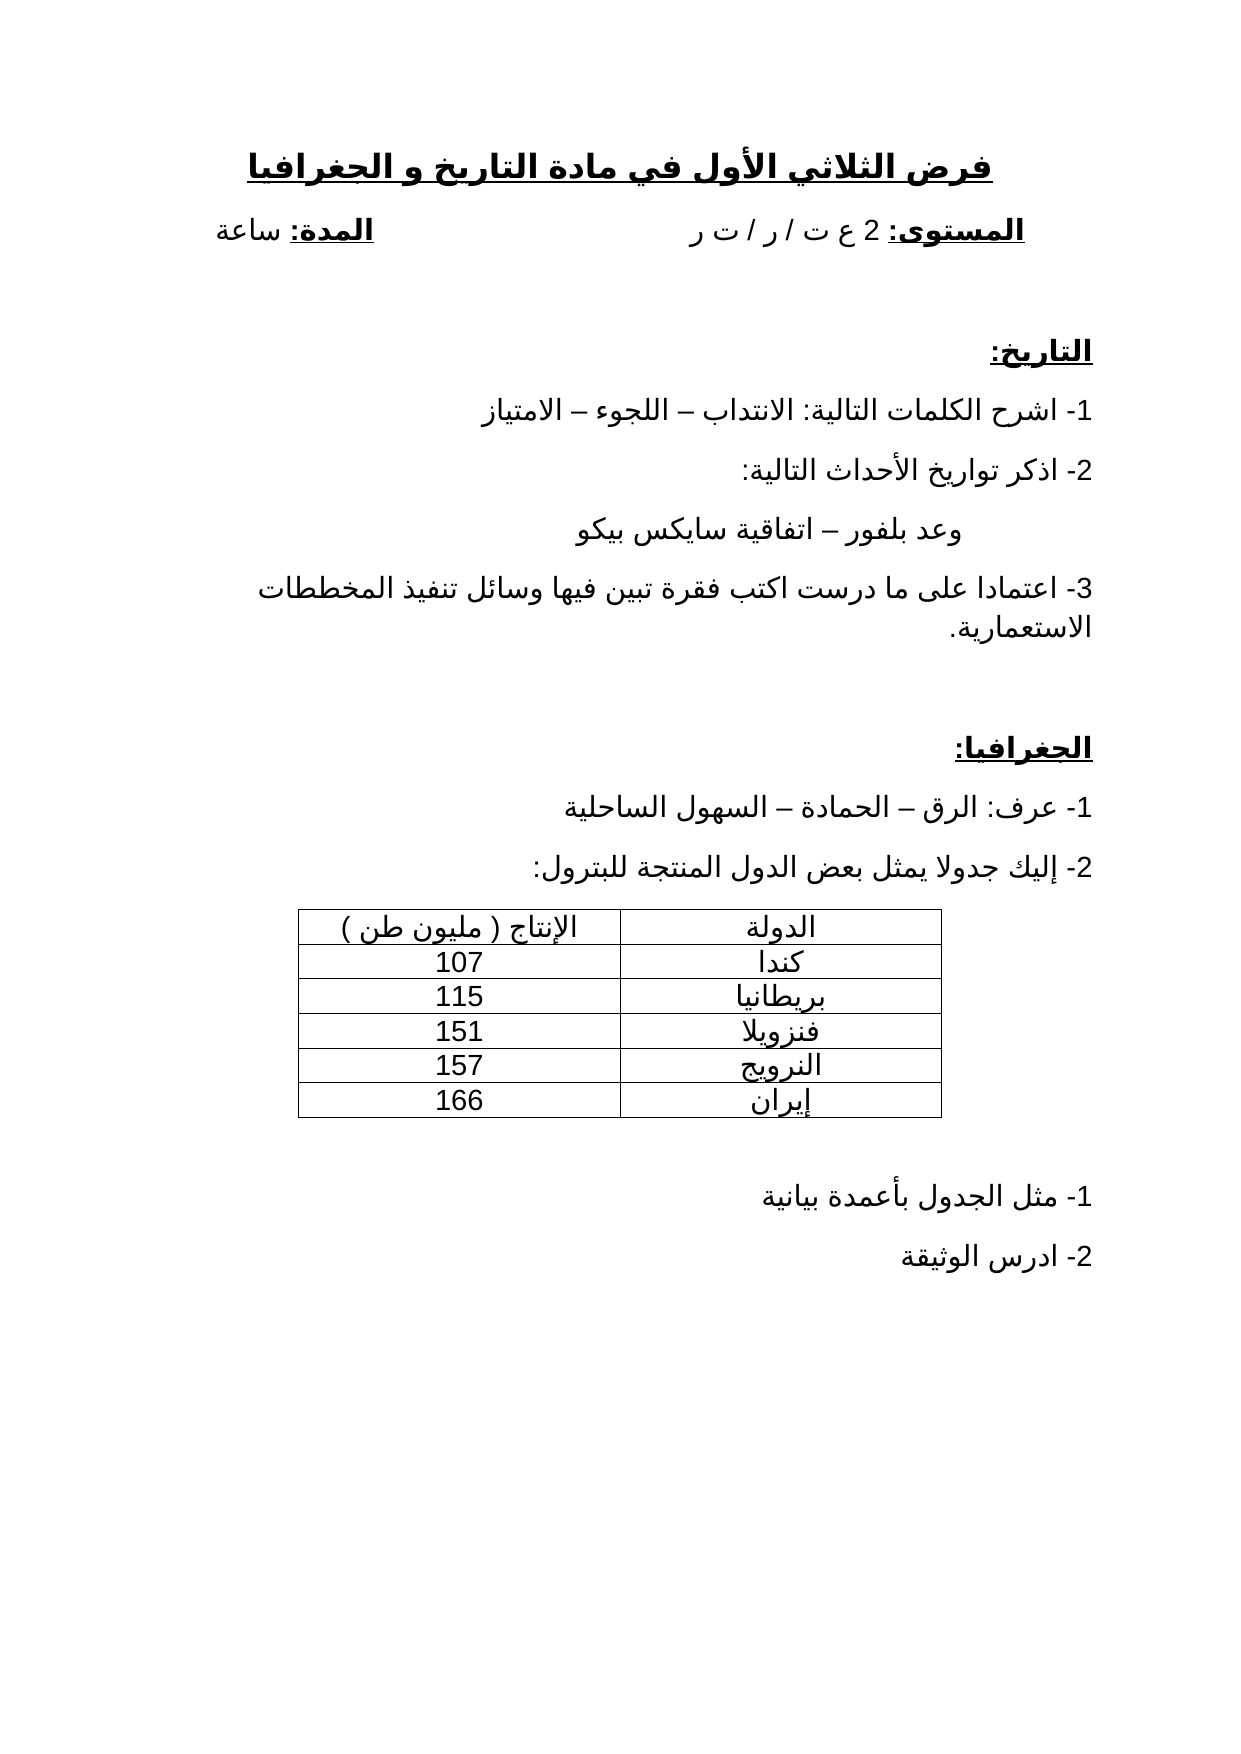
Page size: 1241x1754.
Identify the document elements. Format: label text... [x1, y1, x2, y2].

text 3- اعتمادا على ما درست اكتب فقرة تبين فيها وسائل تنفيذ المخططات الاستعمارية. [148, 571, 1093, 643]
text وعد بلفور – اتفاقية سايكس بيكو [148, 512, 1093, 545]
table_cell بريطانيا [621, 979, 941, 1013]
table_cell 151 [299, 1014, 620, 1047]
table_header الدولة [621, 910, 941, 944]
text 1- عرف: الرق – الحمادة – السهول الساحلية [148, 790, 1093, 824]
text الجغرافيا: [148, 731, 1093, 764]
text التاريخ: [148, 334, 1093, 367]
text 2- ادرس الوثيقة [148, 1239, 1093, 1272]
text 1- اشرح الكلمات التالية: الانتداب – اللجوء – الامتياز [148, 393, 1093, 427]
text 2- إليك جدولا يمثل بعض الدول المنتجة للبترول: [148, 850, 1093, 883]
table_cell إيران [621, 1083, 941, 1117]
table_header الإنتاج ( مليون طن ) [299, 910, 620, 944]
text 1- مثل الجدول بأعمدة بيانية [148, 1179, 1093, 1213]
text فرض الثلاثي الأول في مادة التاريخ و الجغرافيا [148, 148, 1093, 186]
table_cell 157 [299, 1049, 620, 1082]
table_cell 107 [299, 945, 620, 978]
table_cell 166 [299, 1083, 620, 1117]
text المستوى: 2 ع ت / ر / ت ر المدة: ساعة [148, 213, 1093, 246]
table_cell كندا [621, 945, 941, 978]
table_cell فنزويلا [621, 1014, 941, 1047]
table_cell النرويج [621, 1049, 941, 1082]
table_cell 115 [299, 979, 620, 1013]
text 2- اذكر تواريخ الأحداث التالية: [148, 452, 1093, 486]
